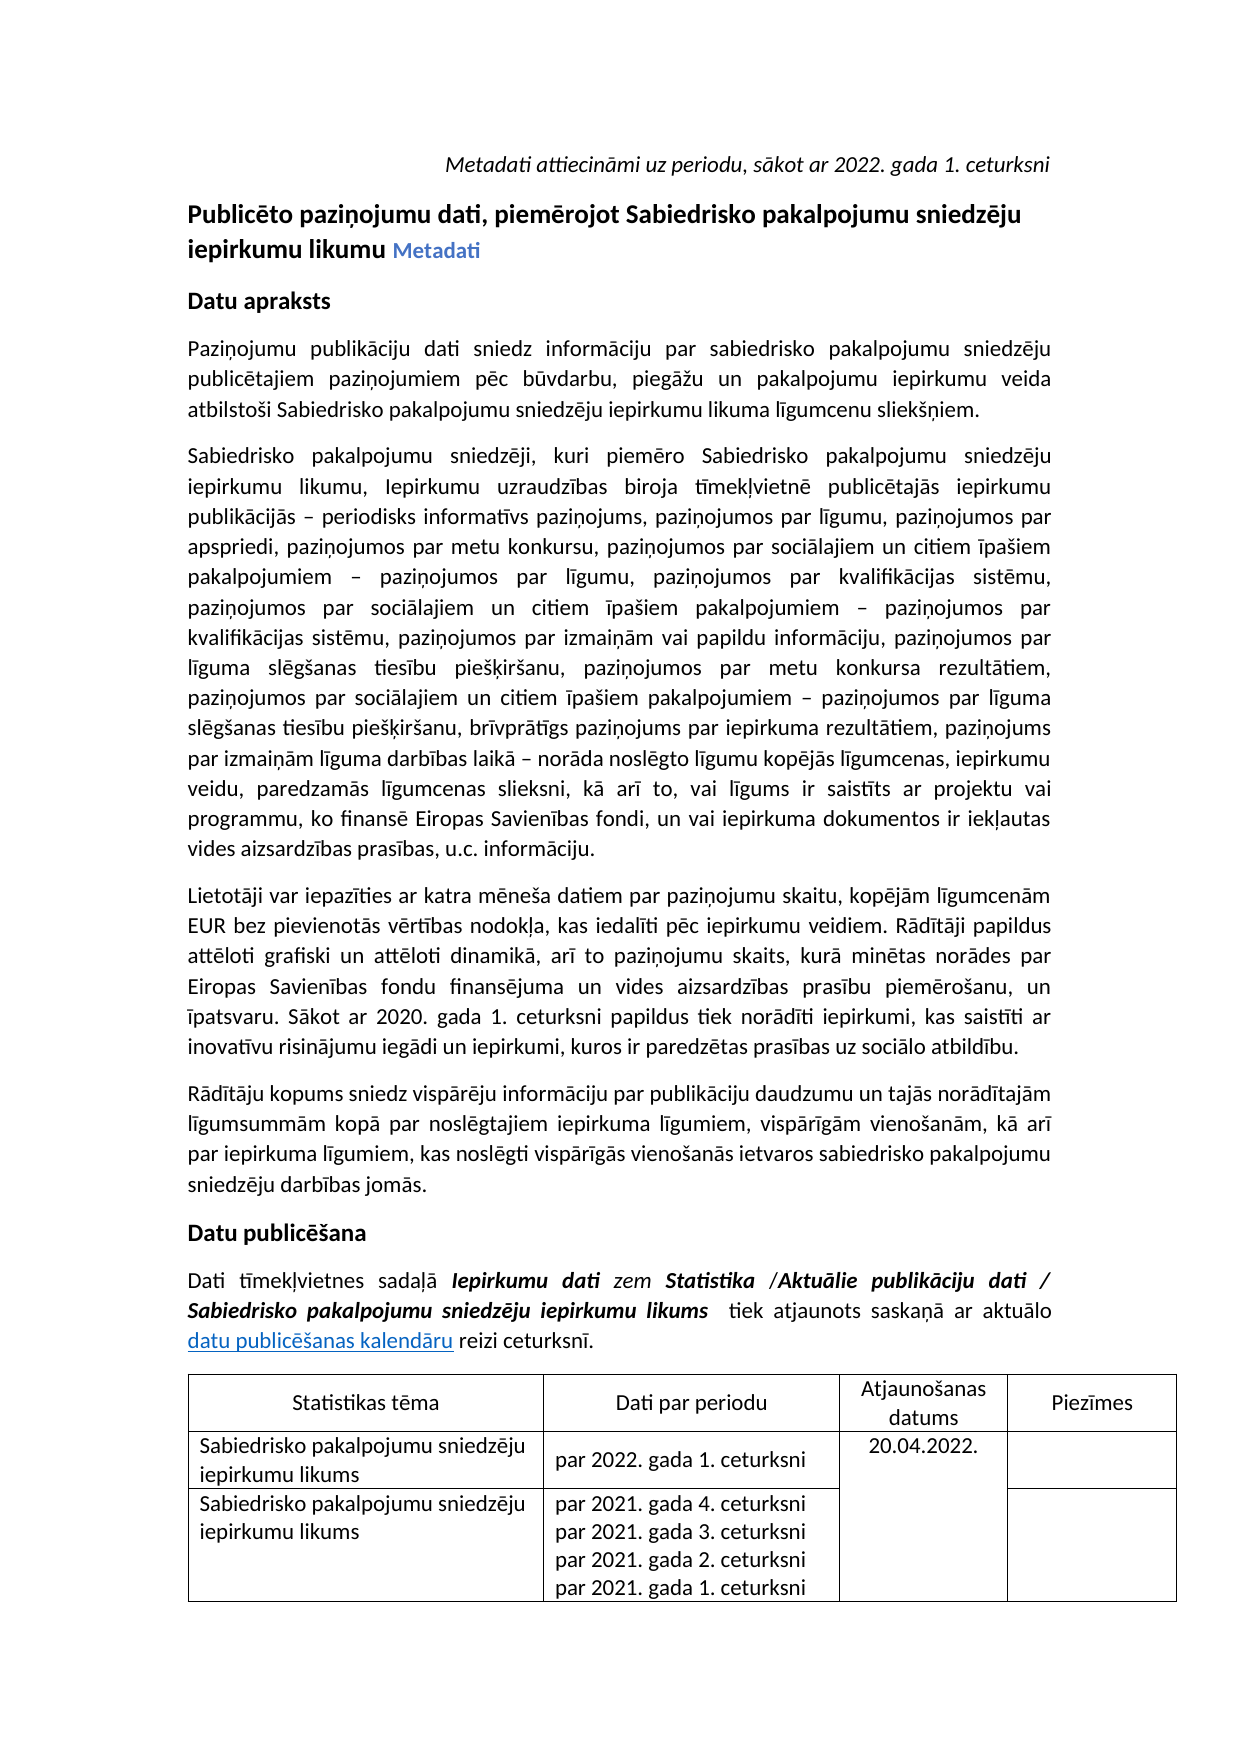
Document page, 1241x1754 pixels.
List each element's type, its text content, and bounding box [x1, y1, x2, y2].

table_cell par 2022. gada 1. ceturksni [544, 1432, 839, 1488]
table_cell [1008, 1489, 1176, 1601]
text Datu publicēšana [187, 1217, 1053, 1247]
text Paziņojumu publikāciju dati sniedz informāciju par sabiedrisko pakalpojumu sniedzēju publicētajiem paziņojumiem pēc būvdarbu, piegāžu un pakalpojumu iepirkumu veida atbilstoši Sabiedrisko pakalpojumu sniedzēju iepirkumu likuma līgumcenu sliekšņiem. [187, 334, 1053, 423]
table_cell Sabiedrisko pakalpojumu sniedzēju iepirkumu likums [189, 1489, 543, 1601]
table_header Atjaunošanas datums [840, 1375, 1007, 1431]
table_cell [1008, 1432, 1176, 1488]
text Dati tīmekļvietnes sadaļā Iepirkumu dati zem Statistika /Aktuālie publikāciju dati / Sabiedrisko pakalpojumu sniedzēju iepirkumu likums tiek atjaunots saskaņā ar aktuālo datu publicēšanas kalendāru reizi ceturksnī. [187, 1266, 1053, 1355]
text Sabiedrisko pakalpojumu sniedzēji, kuri piemēro Sabiedrisko pakalpojumu sniedzēju iepirkumu likumu, Iepirkumu uzraudzības biroja tīmekļvietnē publicētajās iepirkumu publikācijās – periodisks informatīvs paziņojums, paziņojumos par līgumu, paziņojumos par apspriedi, paziņojumos par metu konkursu, paziņojumos par sociālajiem un citiem īpašiem pakalpojumiem – paziņojumos par līgumu, paziņojumos par kvalifikācijas sistēmu, paziņojumos par sociālajiem un citiem īpašiem pakalpojumiem – paziņojumos par kvalifikācijas sistēmu, paziņojumos par izmaiņām vai papildu informāciju, paziņojumos par līguma slēgšanas tiesību piešķiršanu, paziņojumos par metu konkursa rezultātiem, paziņojumos par sociālajiem un citiem īpašiem pakalpojumiem – paziņojumos par līguma slēgšanas tiesību piešķiršanu, brīvprātīgs paziņojums par iepirkuma rezultātiem, paziņojums par izmaiņām līguma darbības laikā – norāda noslēgto līgumu kopējās līgumcenas, iepirkumu veidu, paredzamās līgumcenas slieksni, kā arī to, vai līgums ir saistīts ar projektu vai programmu, ko finansē Eiropas Savienības fondi, un vai iepirkuma dokumentos ir iekļautas vides aizsardzības prasības, u.c. informāciju. [187, 442, 1053, 862]
text Metadati attiecināmi uz periodu, sākot ar 2022. gada 1. ceturksni [187, 150, 1053, 178]
table_header Statistikas tēma [189, 1375, 543, 1431]
text Lietotāji var iepazīties ar katra mēneša datiem par paziņojumu skaitu, kopējām līgumcenām EUR bez pievienotās vērtības nodokļa, kas iedalīti pēc iepirkumu veidiem. Rādītāji papildus attēloti grafiski un attēloti dinamikā, arī to paziņojumu skaits, kurā minētas norādes par Eiropas Savienības fondu finansējuma un vides aizsardzības prasību piemērošanu, un īpatsvaru. Sākot ar 2020. gada 1. ceturksni papildus tiek norādīti iepirkumi, kas saistīti ar inovatīvu risinājumu iegādi un iepirkumi, kuros ir paredzētas prasības uz sociālo atbildību. [187, 881, 1053, 1060]
table_cell Sabiedrisko pakalpojumu sniedzēju iepirkumu likums [189, 1432, 543, 1488]
text Datu apraksts [187, 285, 1053, 315]
table_cell 20.04.2022. [840, 1432, 1007, 1601]
table_header Piezīmes [1008, 1375, 1176, 1431]
text Rādītāju kopums sniedz vispārēju informāciju par publikāciju daudzumu un tajās norādītajām līgumsummām kopā par noslēgtajiem iepirkuma līgumiem, vispārīgām vienošanām, kā arī par iepirkuma līgumiem, kas noslēgti vispārīgās vienošanās ietvaros sabiedrisko pakalpojumu sniedzēju darbības jomās. [187, 1079, 1053, 1198]
text Publicēto paziņojumu dati, piemērojot Sabiedrisko pakalpojumu sniedzēju iepirkumu likumu Metadati [187, 197, 1053, 266]
table_header Dati par periodu [544, 1375, 839, 1431]
table_cell par 2021. gada 4. ceturksni par 2021. gada 3. ceturksni par 2021. gada 2. ceturksni par 2021. gada 1. ceturksni [544, 1489, 839, 1601]
